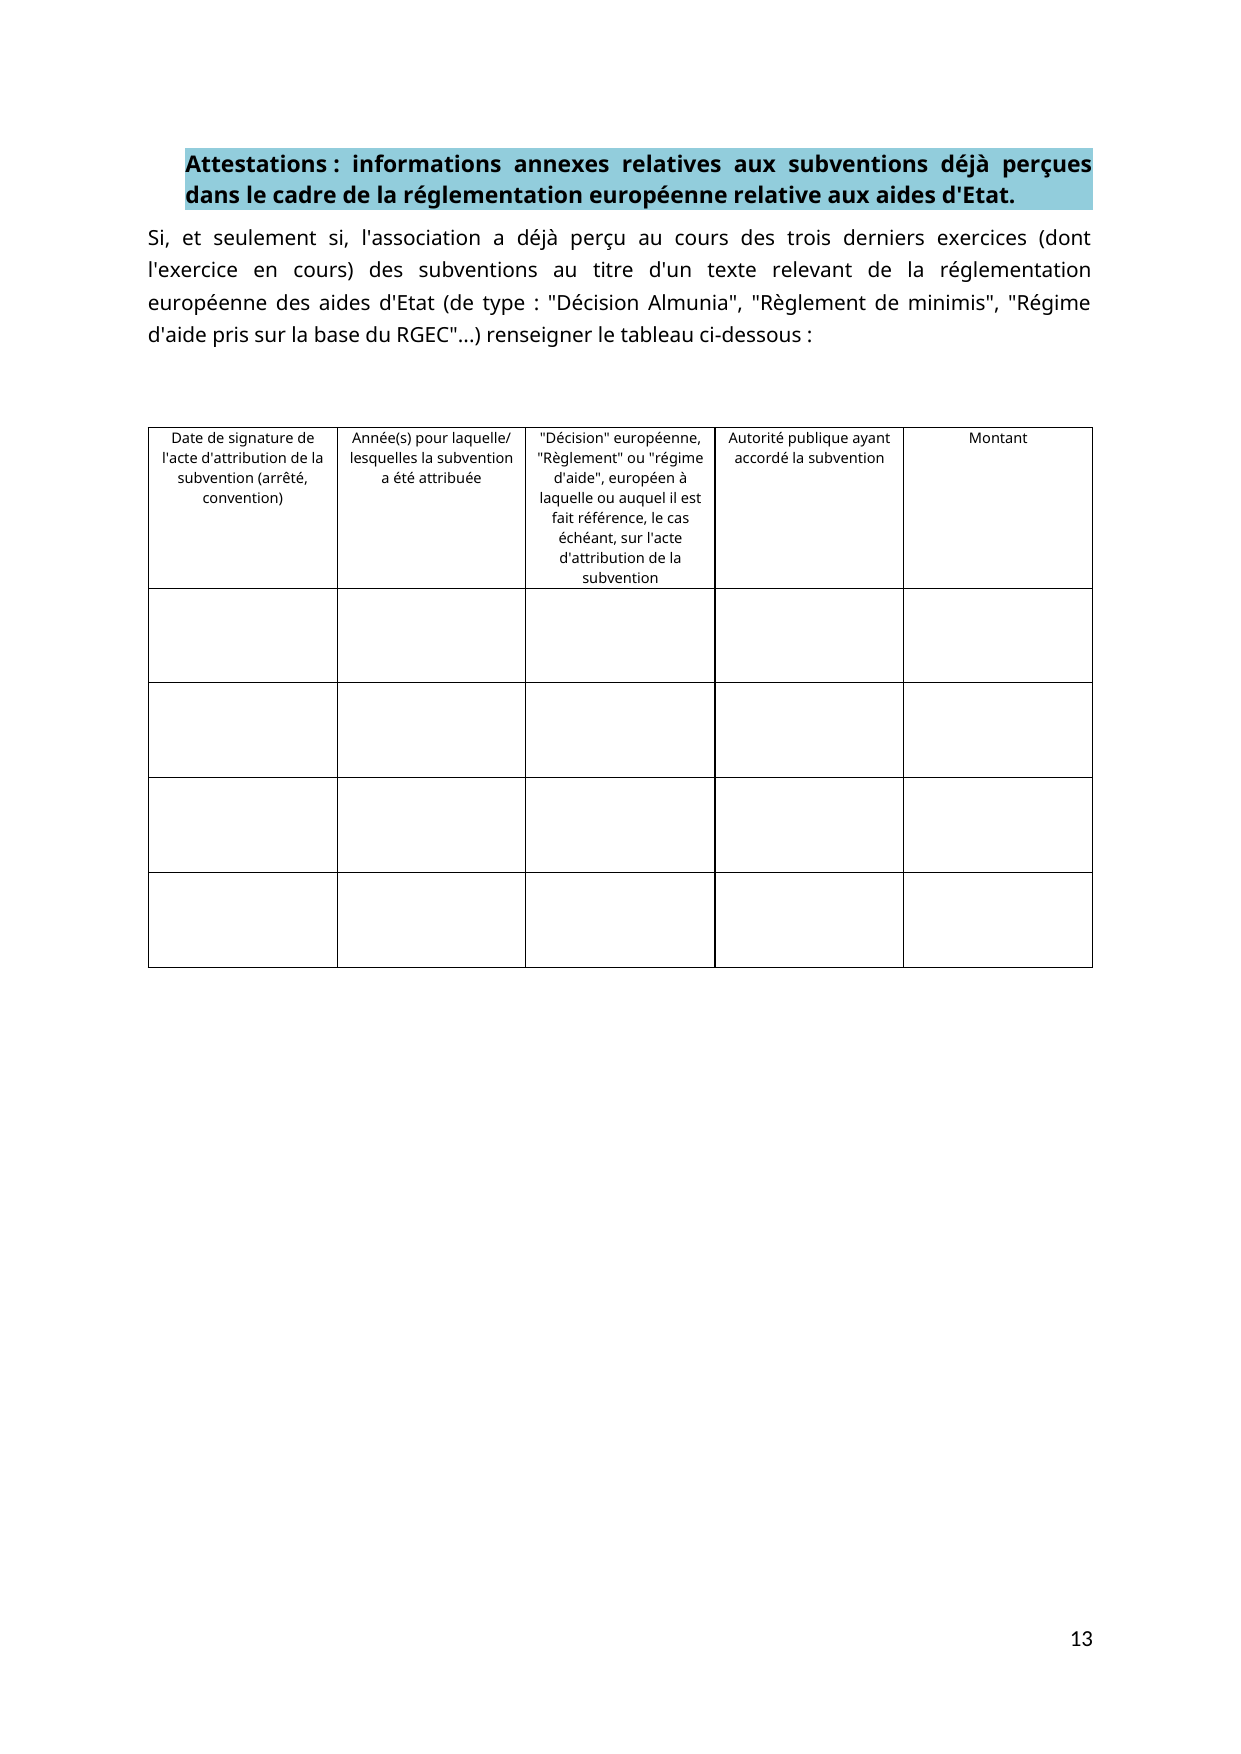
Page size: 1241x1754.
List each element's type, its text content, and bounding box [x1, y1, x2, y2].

table_cell [149, 873, 337, 967]
table_header Montant [904, 428, 1092, 587]
text Attestations : informations annexes relatives aux subventions déjà perçues dans le cadre de la réglementation européenne relative aux aides d'Etat. [185, 148, 1093, 210]
table_cell [716, 683, 903, 777]
table_cell [904, 778, 1092, 872]
table_cell [149, 589, 337, 682]
text Si, et seulement si, l'association a déjà perçu au cours des trois derniers exercices (dont l'exercice en cours) des subventions au titre d'un texte relevant de la réglementation européenne des aides d'Etat (de type : "Décision Almunia", "Règlement de minimis", "Régime d'aide pris sur la base du RGEC"...) renseigner le tableau ci-dessous : [148, 223, 1093, 349]
table_cell [338, 683, 525, 777]
table_cell [716, 778, 903, 872]
table_cell [526, 589, 714, 682]
table_header Année(s) pour laquelle/ lesquelles la subvention a été attribuée [338, 428, 525, 587]
table_cell [716, 589, 903, 682]
table_cell [904, 589, 1092, 682]
table_cell [338, 873, 525, 967]
table_header Date de signature de l'acte d'attribution de la subvention (arrêté, convention) [149, 428, 337, 587]
table_cell [149, 778, 337, 872]
table_header Autorité publique ayant accordé la subvention [716, 428, 903, 587]
table_cell [149, 683, 337, 777]
table_cell [904, 873, 1092, 967]
table_cell [338, 778, 525, 872]
table_cell [526, 778, 714, 872]
table_cell [716, 873, 903, 967]
table_cell [526, 683, 714, 777]
table_cell [904, 683, 1092, 777]
table_cell [526, 873, 714, 967]
table_cell [338, 589, 525, 682]
table_header "Décision" européenne, "Règlement" ou "régime d'aide", européen à laquelle ou auquel il est fait référence, le cas échéant, sur l'acte d'attribution de la subvention [526, 428, 714, 587]
